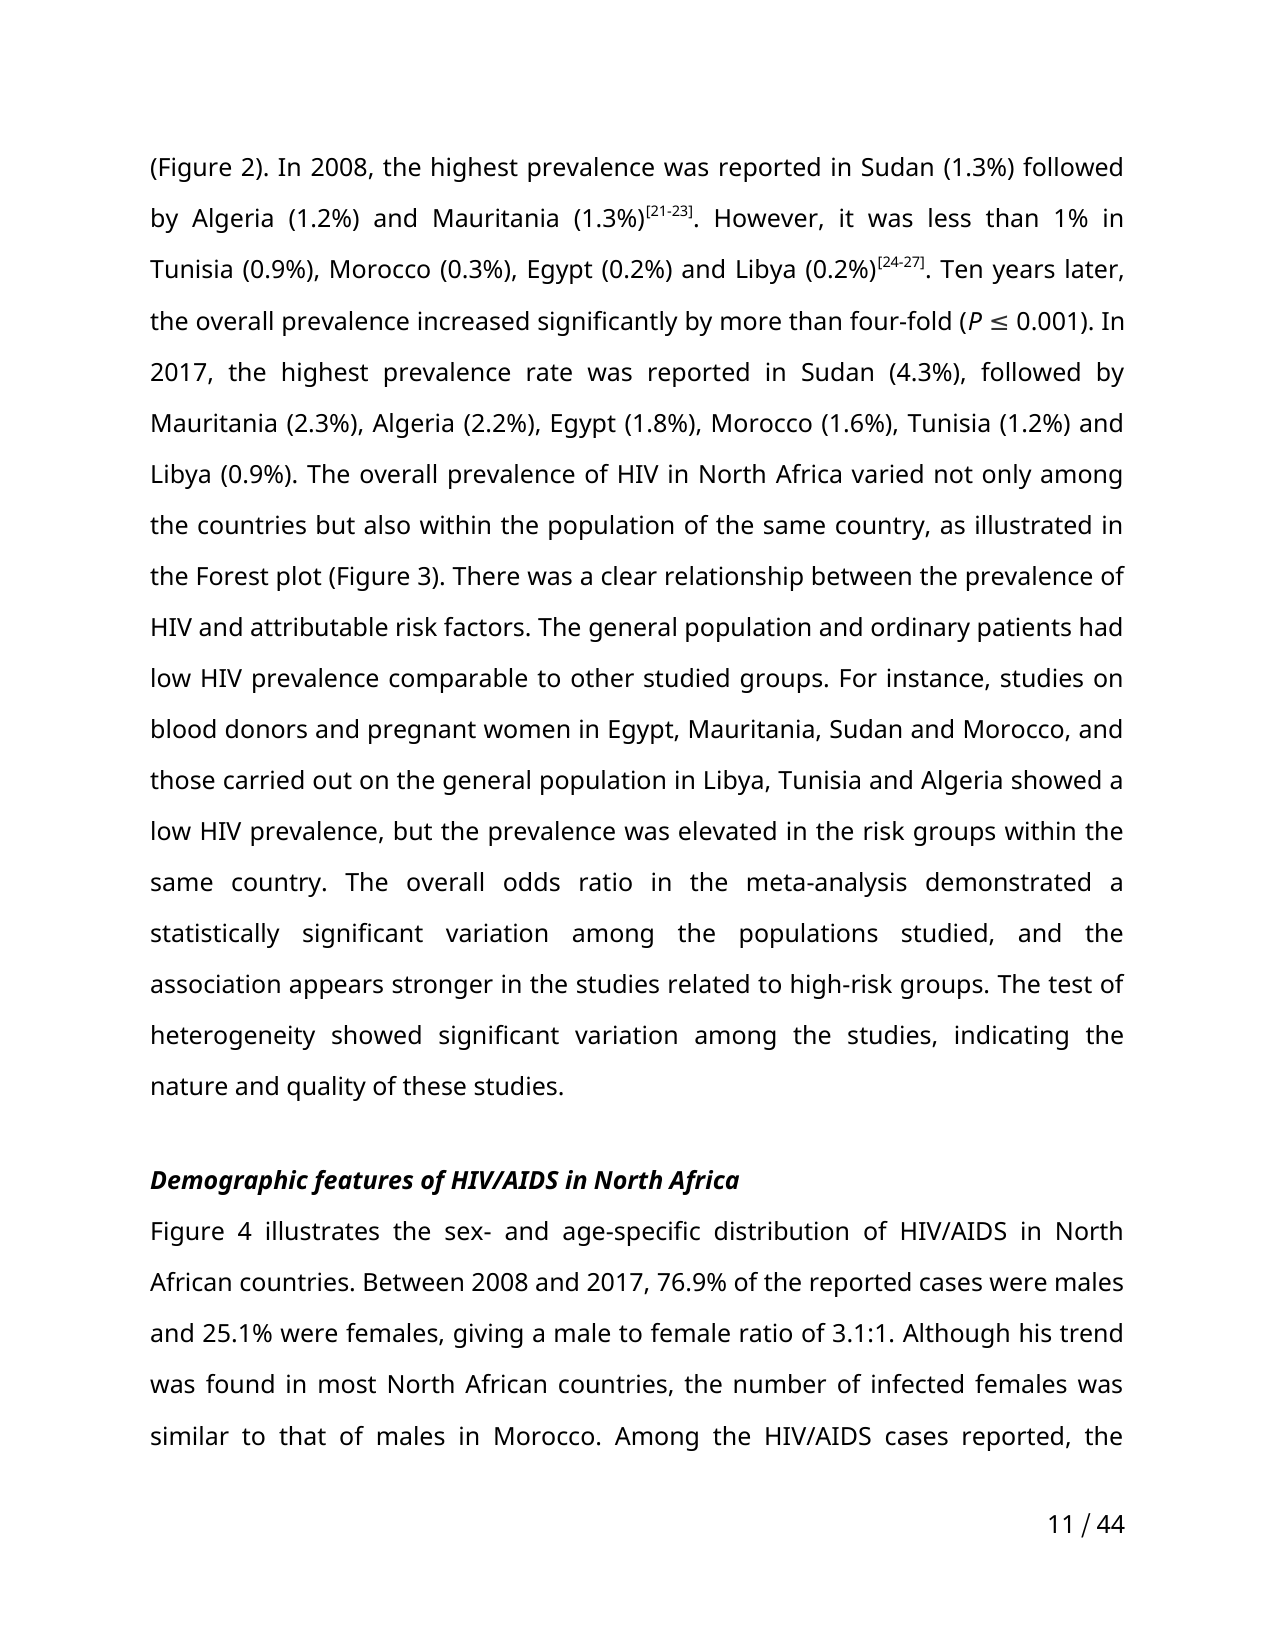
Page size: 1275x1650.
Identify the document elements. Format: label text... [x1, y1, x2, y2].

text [150, 1214, 1125, 1452]
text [150, 150, 1125, 1103]
text Demographic features of HIV/AIDS in North Africa [150, 1163, 1125, 1197]
